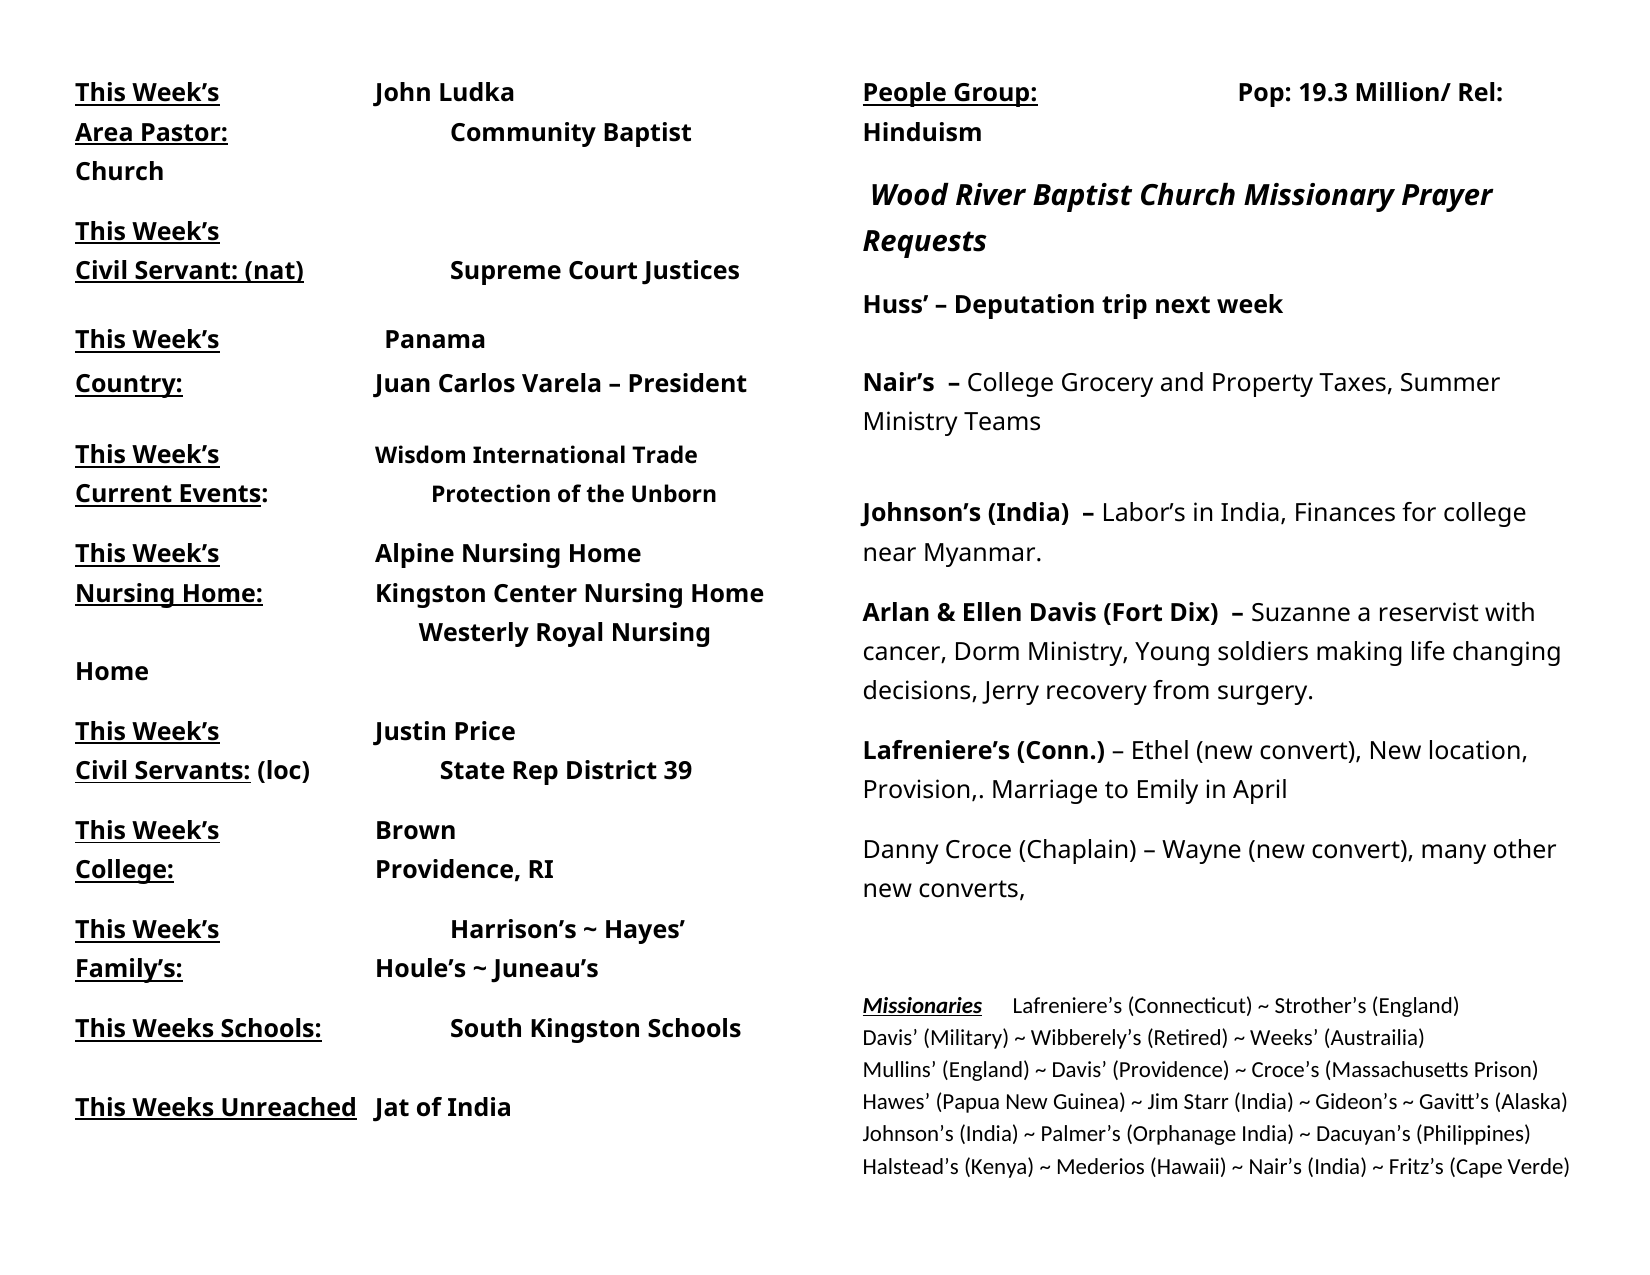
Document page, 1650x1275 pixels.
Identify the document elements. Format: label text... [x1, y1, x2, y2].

text This Week’s Wisdom International Trade Current Events: Protection of the Unborn [75, 437, 787, 510]
text Arlan & Ellen Davis (Fort Dix) – Suzanne a reservist with cancer, Dorm Ministry, Young soldiers making life changing decisions, Jerry recovery from surgery. [862, 594, 1575, 707]
text This Week’s John Ludka Area Pastor: Community Baptist Church [75, 75, 787, 187]
text This Week’s Justin Price Civil Servants: (loc) State Rep District 39 [75, 713, 787, 787]
text This Weeks Schools: South Kingston Schools This Weeks Unreached Jat of India People Group: Pop: 19.3 Million/ Rel: Hinduism [75, 1011, 787, 1123]
text This Weeks Schools: South Kingston Schools This Weeks Unreached Jat of India People Group: Pop: 19.3 Million/ Rel: Hinduism [862, 75, 1575, 148]
text Wood River Baptist Church Missionary Prayer Requests [862, 174, 1575, 259]
text This Week’s Alpine Nursing Home Nursing Home: Kingston Center Nursing Home Westerly Royal Nursing Home [75, 536, 787, 688]
text Huss’ – Deputation trip next week Nair’s – College Grocery and Property Taxes, Summer Ministry Teams [862, 286, 1575, 470]
text Johnson’s (India) – Labor’s in India, Finances for college near Myanmar. [862, 495, 1575, 568]
subtitle This Week’s Panama Country: Juan Carlos Varela – President [75, 312, 787, 400]
text This Week’s Civil Servant: (nat) Supreme Court Justices [75, 213, 787, 287]
text This Week’s Harrison’s ~ Hayes’ Family’s: Houle’s ~ Juneau’s [75, 912, 787, 985]
text Danny Croce (Chaplain) – Wayne (new convert), many other new converts, [862, 832, 1575, 905]
text Lafreniere’s (Conn.) – Ethel (new convert), New location, Provision,. Marriage to Emily in April [862, 732, 1575, 806]
text This Week’s Brown College: Providence, RI [75, 813, 787, 886]
